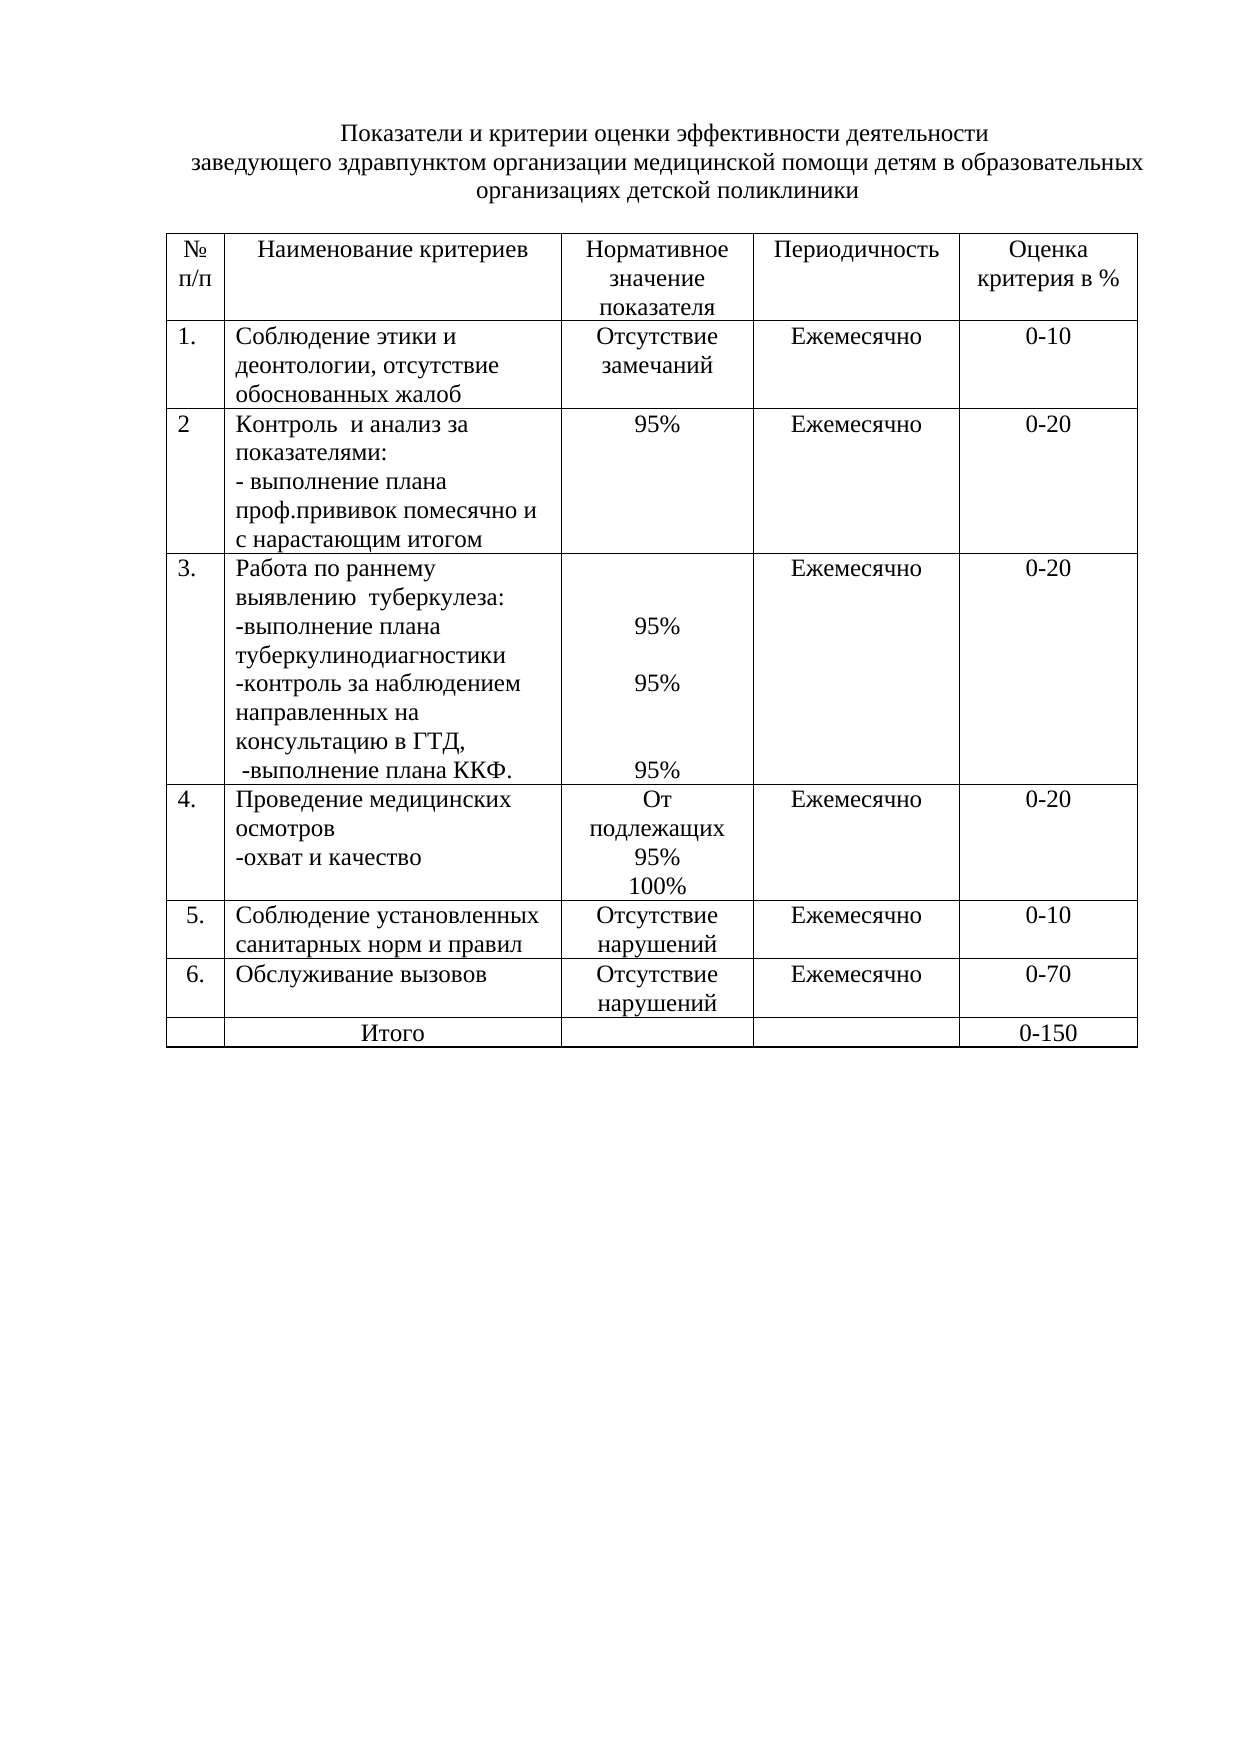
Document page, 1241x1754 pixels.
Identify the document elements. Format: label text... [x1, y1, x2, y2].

table_cell Отсутствие замечаний [562, 321, 753, 408]
table_header № п/п [167, 234, 224, 320]
table_cell 1. [167, 321, 224, 408]
table_cell 0-10 [960, 901, 1137, 958]
table_cell Соблюдение этики и деонтологии, отсутствие обоснованных жалоб [225, 321, 561, 408]
table_cell Соблюдение установленных санитарных норм и правил [225, 901, 561, 958]
table_cell 5. [167, 901, 224, 958]
table_cell 6. [167, 959, 224, 1017]
table_header Оценка критерия в % [960, 234, 1137, 320]
table_cell 0-70 [960, 959, 1137, 1017]
table_cell 0-150 [960, 1018, 1137, 1046]
table_cell Ежемесячно [754, 409, 959, 552]
table_header Нормативное значение показателя [562, 234, 753, 320]
table_cell Отсутствие нарушений [562, 959, 753, 1017]
table_cell 0-10 [960, 321, 1137, 408]
table_cell 95% [562, 409, 753, 552]
table_cell 0-20 [960, 554, 1137, 783]
table_cell 4. [167, 785, 224, 899]
text Показатели и критерии оценки эффективности деятельности [177, 118, 1152, 147]
table_cell 0-20 [960, 409, 1137, 552]
table_cell [562, 1018, 753, 1046]
table_cell Обслуживание вызовов [225, 959, 561, 1017]
table_header Периодичность [754, 234, 959, 320]
table_cell 95% 95% 95% [562, 554, 753, 783]
table_cell [167, 1018, 224, 1046]
table_header Наименование критериев [225, 234, 561, 320]
table_cell 0-20 [960, 785, 1137, 899]
table_cell Проведение медицинских осмотров -охват и качество [225, 785, 561, 899]
table_cell 2 [167, 409, 224, 552]
table_cell Ежемесячно [754, 901, 959, 958]
table_cell От подлежащих 95% 100% [562, 785, 753, 899]
table_cell Работа по раннему выявлению туберкулеза: -выполнение плана туберкулинодиагностики -контроль за наблюдением направленных на консультацию в ГТД, -выполнение плана ККФ. [225, 554, 561, 783]
table_cell Отсутствие нарушений [562, 901, 753, 958]
table_cell [754, 1018, 959, 1046]
table_cell Ежемесячно [754, 959, 959, 1017]
text заведующего здравпунктом организации медицинской помощи детям в образовательных организациях детской поликлиники [177, 147, 1158, 204]
table_cell Контроль и анализ за показателями: - выполнение плана проф.прививок помесячно и с нарастающим итогом [225, 409, 561, 552]
table_cell Ежемесячно [754, 554, 959, 783]
table_cell 3. [167, 554, 224, 783]
table_cell Ежемесячно [754, 321, 959, 408]
table_cell Ежемесячно [754, 785, 959, 899]
table_cell Итого [225, 1018, 561, 1046]
